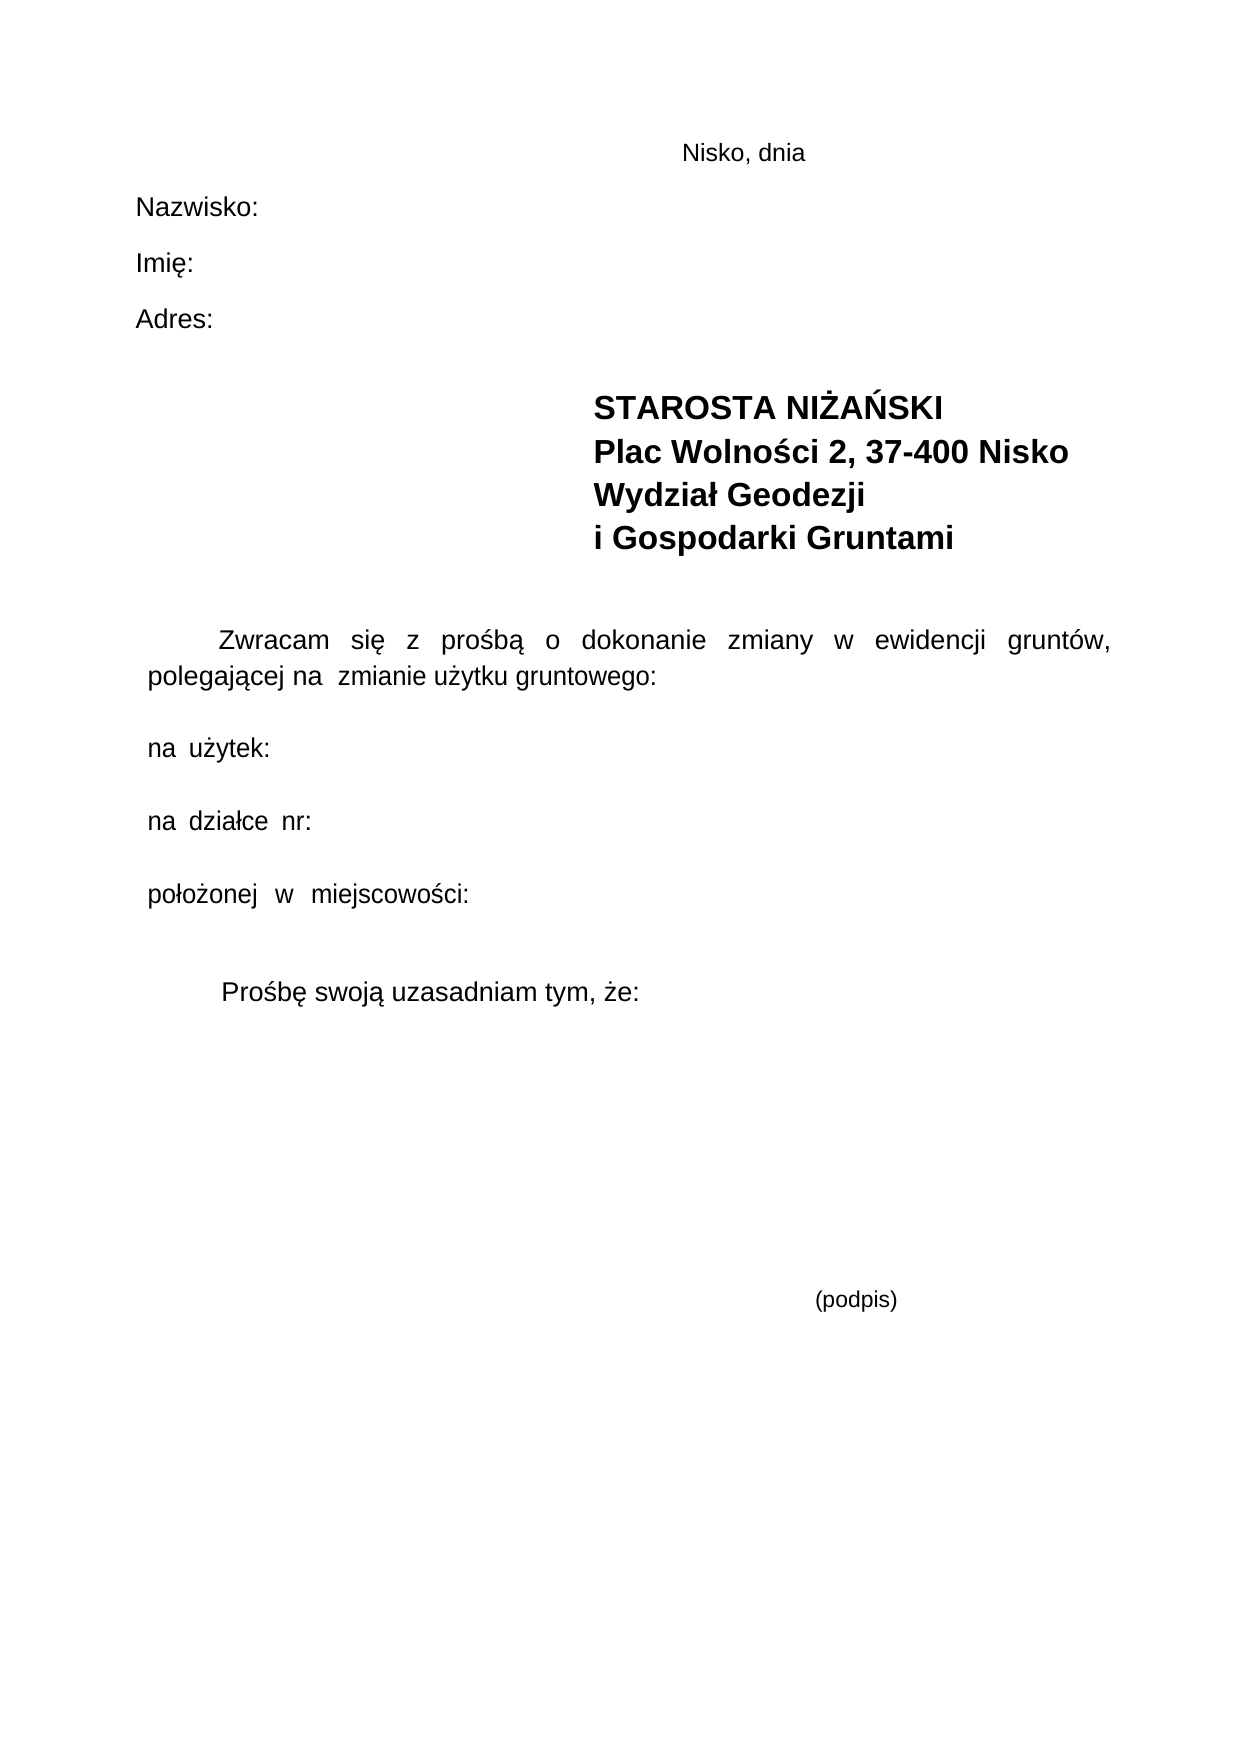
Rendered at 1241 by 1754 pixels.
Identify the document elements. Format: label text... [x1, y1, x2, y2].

text na działce nr: [147, 805, 1111, 836]
text Zwracam się z prośbą o dokonanie zmiany w ewidencji gruntów, polegającej na zmianie użytku gruntowego: [147, 624, 1111, 691]
text Nazwisko: [135, 191, 1111, 222]
text na użytek: [147, 732, 1111, 763]
text położonej w miejscowości: [147, 878, 1111, 909]
text Imię: [135, 247, 1111, 278]
text Adres: [135, 303, 1111, 334]
text STAROSTA NIŻAŃSKI [593, 388, 1111, 427]
text Prośbę swoją uzasadniam tym, że: [221, 976, 1111, 1007]
text Nisko, dnia [135, 137, 1111, 166]
text Wydział Geodezji i Gospodarki Gruntami [593, 475, 1111, 557]
text Plac Wolności 2, 37-400 Nisko [593, 432, 1111, 470]
text (podpis) [135, 1286, 1111, 1312]
